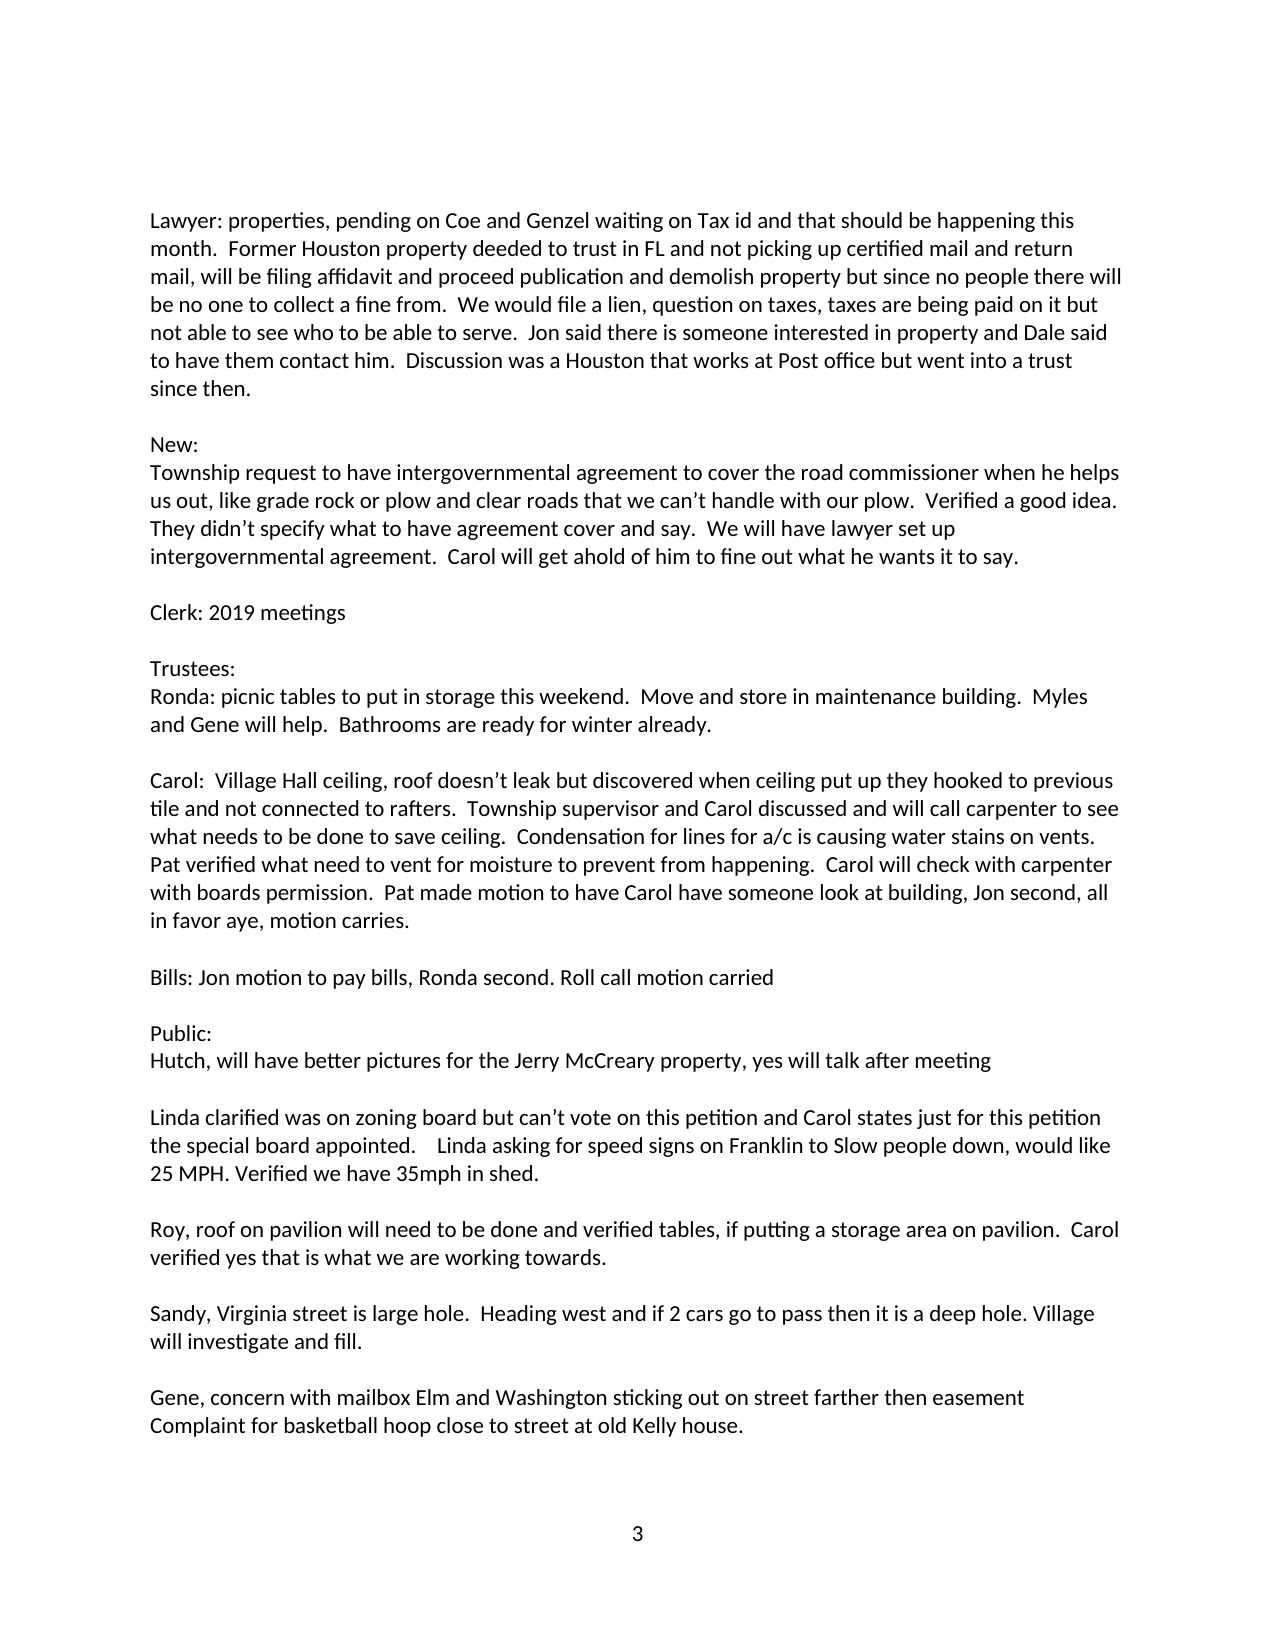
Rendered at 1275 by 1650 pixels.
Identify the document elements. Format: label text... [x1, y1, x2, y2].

text Linda clarified was on zoning board but can’t vote on this petition and Carol states just for this petition the special board appointed. Linda asking for speed signs on Franklin to Slow people down, would like 25 MPH. Verified we have 35mph in shed. [150, 1103, 1125, 1187]
text Hutch, will have better pictures for the Jerry McCreary property, yes will talk after meeting [150, 1047, 1125, 1075]
text Lawyer: properties, pending on Coe and Genzel waiting on Tax id and that should be happening this month. Former Houston property deeded to trust in FL and not picking up certified mail and return mail, will be filing affidavit and proceed publication and demolish property but since no people there will be no one to collect a fine from. We would file a lien, question on taxes, taxes are being paid on it but not able to see who to be able to serve. Jon said there is someone interested in property and Dale said to have them contact him. Discussion was a Houston that works at Post office but went into a trust since then. [150, 206, 1125, 402]
text Township request to have intergovernmental agreement to cover the road commissioner when he helps us out, like grade rock or plow and clear roads that we can’t handle with our plow. Verified a good idea. They didn’t specify what to have agreement cover and say. We will have lawyer set up intergovernmental agreement. Carol will get ahold of him to fine out what he wants it to say. [150, 458, 1125, 570]
text Roy, roof on pavilion will need to be done and verified tables, if putting a storage area on pavilion. Carol verified yes that is what we are working towards. [150, 1215, 1125, 1271]
text Bills: Jon motion to pay bills, Ronda second. Roll call motion carried [150, 963, 1125, 991]
text Trustees: [150, 654, 1125, 682]
text Public: [150, 1019, 1125, 1047]
text Clerk: 2019 meetings [150, 598, 1125, 626]
text Ronda: picnic tables to put in storage this weekend. Move and store in maintenance building. Myles and Gene will help. Bathrooms are ready for winter already. [150, 682, 1125, 738]
text Carol: Village Hall ceiling, roof doesn’t leak but discovered when ceiling put up they hooked to previous tile and not connected to rafters. Township supervisor and Carol discussed and will call carpenter to see what needs to be done to save ceiling. Condensation for lines for a/c is causing water stains on vents. Pat verified what need to vent for moisture to prevent from happening. Carol will check with carpenter with boards permission. Pat made motion to have Carol have someone look at building, Jon second, all in favor aye, motion carries. [150, 766, 1125, 934]
text Gene, concern with mailbox Elm and Washington sticking out on street farther then easement [150, 1383, 1125, 1411]
text Sandy, Virginia street is large hole. Heading west and if 2 cars go to pass then it is a deep hole. Village will investigate and fill. [150, 1299, 1125, 1355]
text Complaint for basketball hoop close to street at old Kelly house. [150, 1411, 1125, 1439]
text New: [150, 430, 1125, 458]
